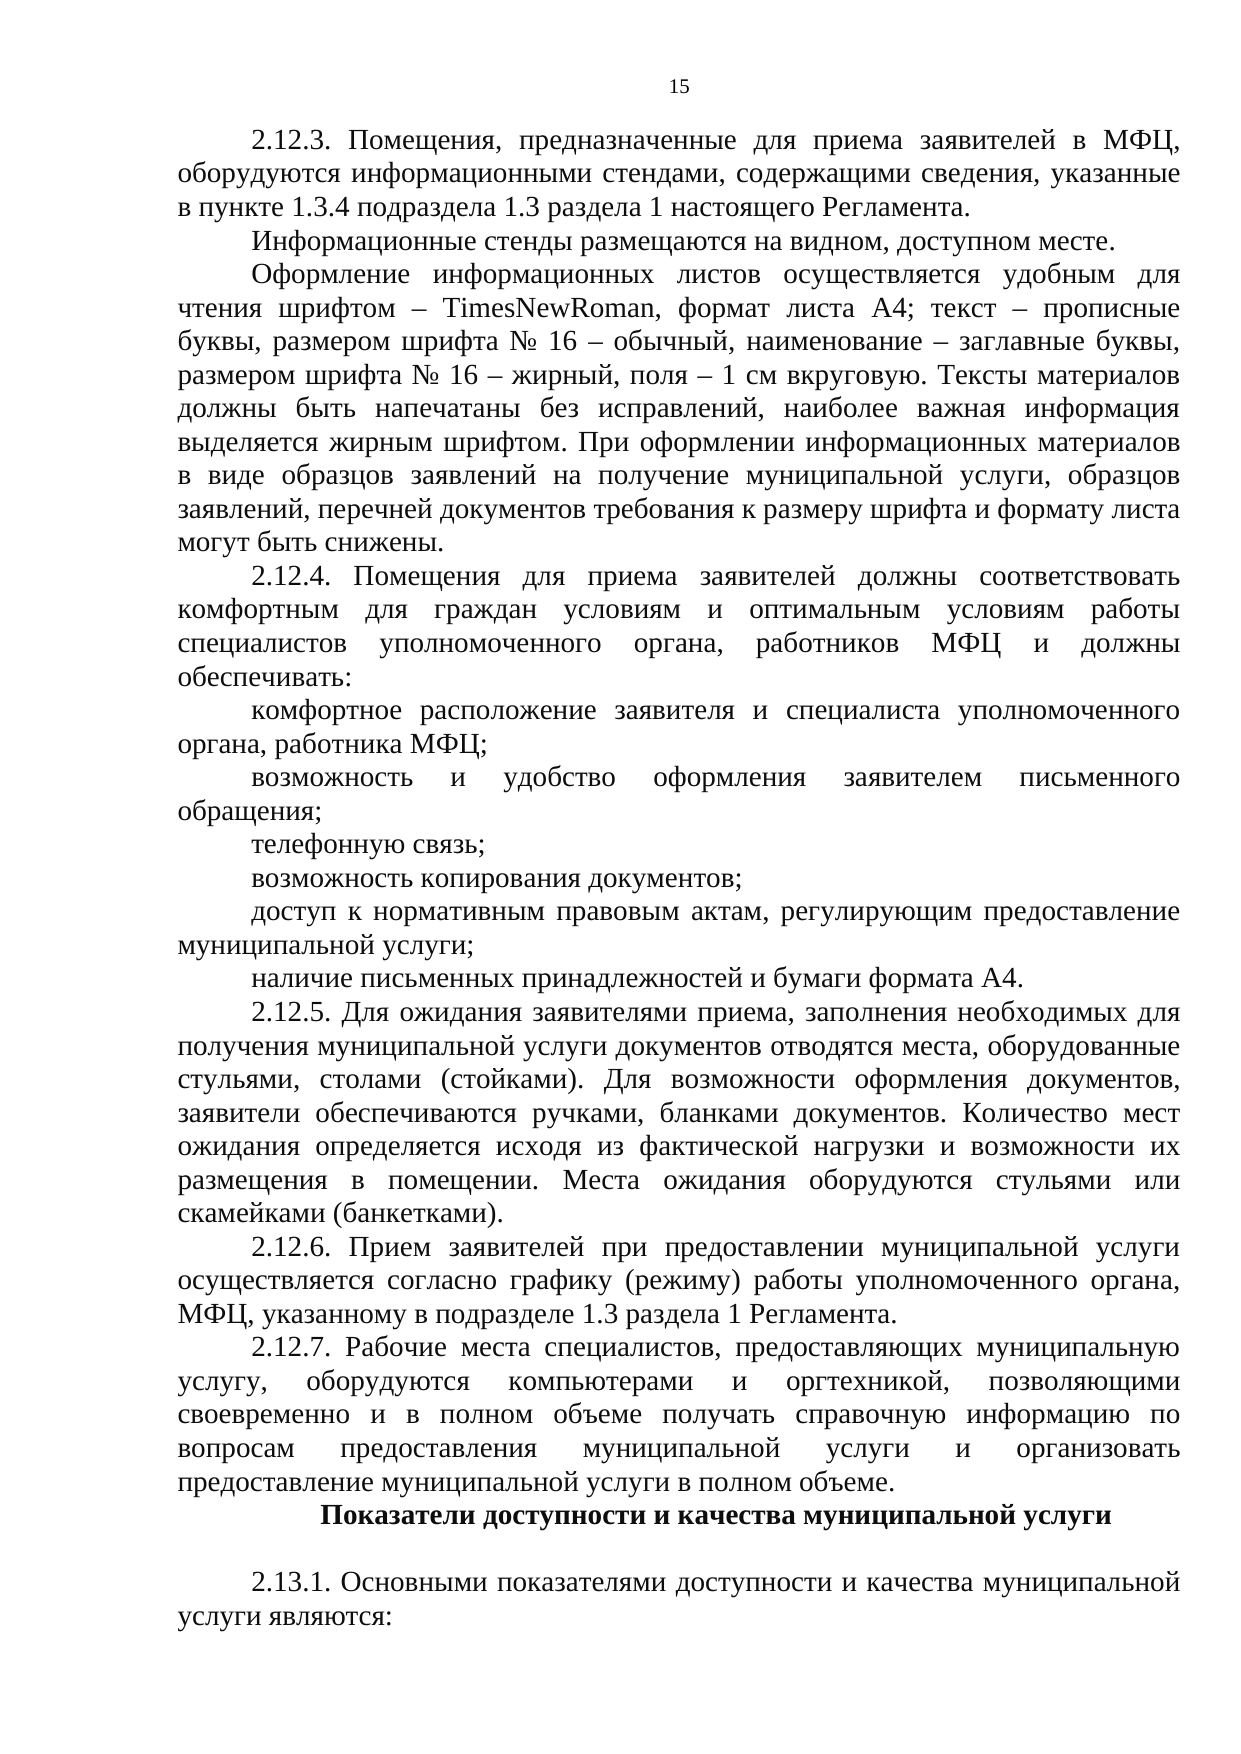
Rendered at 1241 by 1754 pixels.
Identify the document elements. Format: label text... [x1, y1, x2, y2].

text 2.12.7. Рабочие места специалистов, предоставляющих муниципальную услугу, оборудуются компьютерами и оргтехникой, позволяющими своевременно и в полном объеме получать справочную информацию по вопросам предоставления муниципальной услуги и организовать предоставление муниципальной услуги в полном объеме. [177, 1329, 1181, 1497]
text Показатели доступности и качества муниципальной услуги [177, 1497, 1181, 1531]
text Оформление информационных листов осуществляется удобным для чтения шрифтом – TimesNewRoman, формат листа A4; текст – прописные буквы, размером шрифта № 16 – обычный, наименование – заглавные буквы, размером шрифта № 16 – жирный, поля – 1 см вкруговую. Тексты материалов должны быть напечатаны без исправлений, наиболее важная информация выделяется жирным шрифтом. При оформлении информационных материалов в виде образцов заявлений на получение муниципальной услуги, образцов заявлений, перечней документов требования к размеру шрифта и формату листа могут быть снижены. [177, 256, 1181, 558]
text 2.12.3. Помещения, предназначенные для приема заявителей в МФЦ, оборудуются информационными стендами, содержащими сведения, указанные в пункте 1.3.4 подраздела 1.3 раздела 1 настоящего Регламента. [177, 122, 1181, 223]
text возможность копирования документов; [177, 860, 1181, 893]
text 2.12.4. Помещения для приема заявителей должны соответствовать комфортным для граждан условиям и оптимальным условиям работы специалистов уполномоченного органа, работников МФЦ и должны обеспечивать: [177, 558, 1181, 692]
text комфортное расположение заявителя и специалиста уполномоченного органа, работника МФЦ; [177, 692, 1181, 759]
text доступ к нормативным правовым актам, регулирующим предоставление муниципальной услуги; [177, 893, 1181, 961]
text телефонную связь; [177, 826, 1181, 860]
text 2.12.6. Прием заявителей при предоставлении муниципальной услуги осуществляется согласно графику (режиму) работы уполномоченного органа, МФЦ, указанному в подразделе 1.3 раздела 1 Регламента. [177, 1229, 1181, 1329]
text 2.13.1. Основными показателями доступности и качества муниципальной услуги являются: [177, 1564, 1181, 1631]
text возможность и удобство оформления заявителем письменного обращения; [177, 759, 1181, 826]
text наличие письменных принадлежностей и бумаги формата A4. [177, 961, 1181, 994]
text 2.12.5. Для ожидания заявителями приема, заполнения необходимых для получения муниципальной услуги документов отводятся места, оборудованные стульями, столами (стойками). Для возможности оформления документов, заявители обеспечиваются ручками, бланками документов. Количество мест ожидания определяется исходя из фактической нагрузки и возможности их размещения в помещении. Места ожидания оборудуются стульями или скамейками (банкетками). [177, 994, 1181, 1229]
text Информационные стенды размещаются на видном, доступном месте. [177, 223, 1181, 256]
